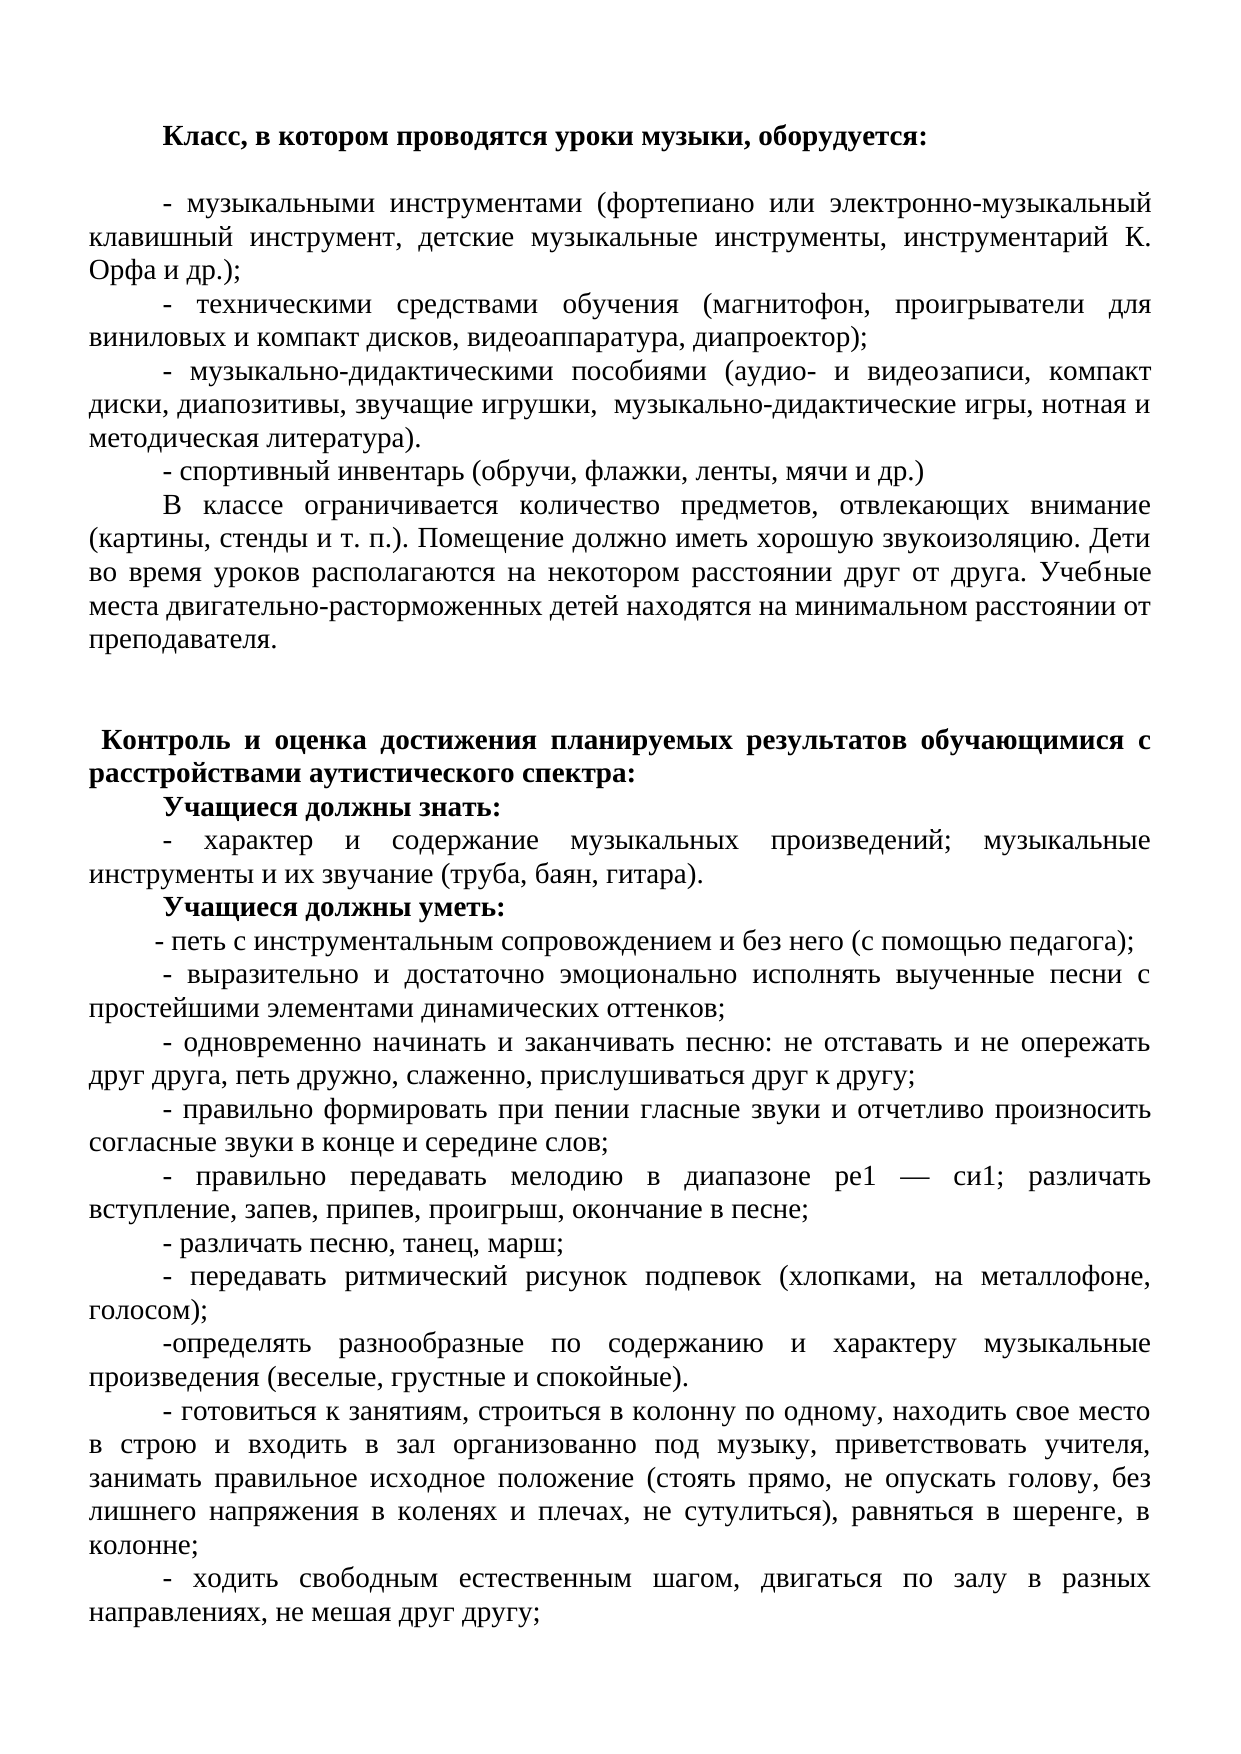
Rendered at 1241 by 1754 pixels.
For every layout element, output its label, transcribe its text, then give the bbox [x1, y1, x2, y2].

text В классе ограничивается количество предметов, отвлекающих внимание (картины, стенды и т. п.). Помещение должно иметь хорошую звукоизоляцию. Дети во время уроков располагаются на некотором расстоянии друг от друга. Учебные места двигательно-расторможенных детей находятся на минимальном расстоянии от преподавателя. [89, 487, 1152, 655]
text - характер и содержание музыкальных произведений; музыкальные инструменты и их звучание (труба, баян, гитара). [89, 822, 1152, 889]
text Учащиеся должны знать: [89, 789, 1152, 822]
text - петь с инструментальным сопровождением и без него (с помощью педагога); [89, 923, 1152, 957]
text - ходить свободным естественным шагом, двигаться по залу в разных направлениях, не мешая друг другу; [89, 1560, 1152, 1627]
text Контроль и оценка достижения планируемых результатов обучающимися с расстройствами аутистического спектра: [89, 722, 1152, 789]
text - выразительно и достаточно эмоционально исполнять выученные песни с простейшими элементами динамических оттенков; [89, 957, 1152, 1024]
text -определять разнообразные по содержанию и характеру музыкальные произведения (веселые, грустные и спокойные). [89, 1326, 1152, 1393]
text - правильно формировать при пении гласные звуки и отчетливо произносить согласные звуки в конце и середине слов; [89, 1091, 1152, 1158]
text - правильно передавать мелодию в диапазоне ре1 — си1; различать вступление, запев, припев, проигрыш, окончание в песне; [89, 1158, 1152, 1225]
text Класс, в котором проводятся уроки музыки, оборудуется: [89, 118, 1152, 152]
text - одновременно начинать и заканчивать песню: не отставать и не опережать друг друга, петь дружно, слаженно, прислушиваться друг к другу; [89, 1024, 1152, 1091]
text - различать песню, танец, марш; [89, 1225, 1152, 1258]
text Учащиеся должны уметь: [89, 889, 1152, 923]
text - музыкальными инструментами (фортепиано или электронно-музыкальный клавишный инструмент, детские музыкальные инструменты, инструментарий К. Орфа и др.); [89, 185, 1152, 286]
text - передавать ритмический рисунок подпевок (хлопками, на металлофоне, голосом); [89, 1258, 1152, 1326]
text - готовиться к занятиям, строиться в колонну по одному, находить свое место в строю и входить в зал организованно под музыку, приветствовать учителя, занимать правильное исходное положение (стоять прямо, не опускать голову, без лишнего напряжения в коленях и плечах, не сутулиться), равняться в шеренге, в колонне; [89, 1393, 1152, 1560]
text - спортивный инвентарь (обручи, флажки, ленты, мячи и др.) [89, 453, 1152, 487]
text - музыкально-дидактическими пособиями (аудио- и видеозаписи, компакт диски, диапозитивы, звучащие игрушки, музыкально-дидактические игры, нотная и методическая литература). [89, 353, 1152, 453]
text - техническими средствами обучения (магнитофон, проигрыватели для виниловых и компакт дисков, видеоаппаратура, диапроектор); [89, 286, 1152, 353]
